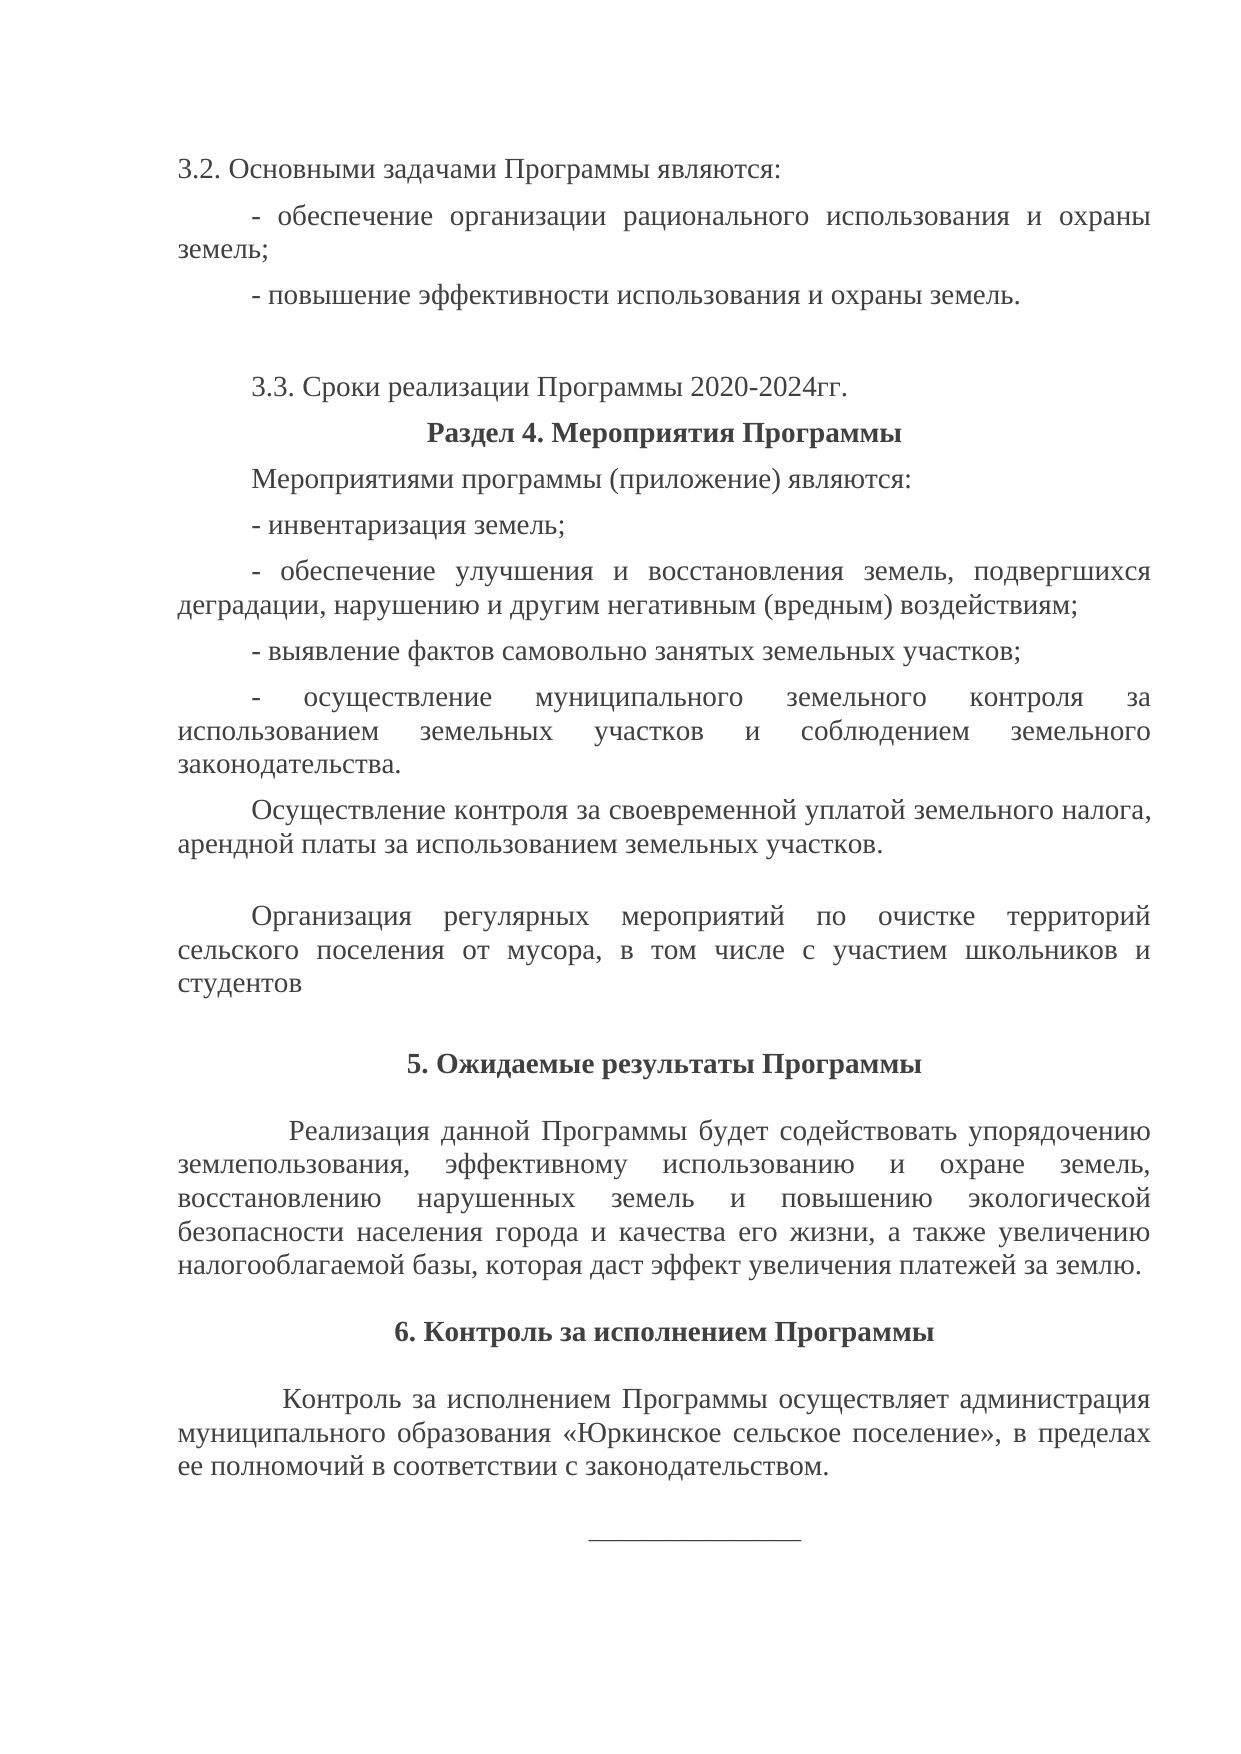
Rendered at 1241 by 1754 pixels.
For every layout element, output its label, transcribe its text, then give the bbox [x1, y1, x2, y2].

text Раздел 4. Мероприятия Программы [177, 415, 1152, 449]
text Осуществление контроля за своевременной уплатой земельного налога, арендной платы за использованием земельных участков. [177, 792, 1152, 859]
text - обеспечение организации рационального использования и охраны земель; [177, 198, 1152, 265]
text Реализация данной Программы будет содействовать упорядочению землепользования, эффективному использованию и охране земель, восстановлению нарушенных земель и повышению экологической безопасности населения города и качества его жизни, а также увеличению налогооблагаемой базы, которая даст эффект увеличения платежей за землю. [177, 1079, 1152, 1281]
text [177, 118, 1152, 185]
text Организация регулярных мероприятий по очистке территорий сельского поселения от мусора, в том числе с участием школьников и студентов [177, 898, 1152, 999]
text Мероприятиями программы (приложение) являются: [177, 461, 1152, 495]
text Контроль за исполнением Программы осуществляет администрация муниципального образования «Юркинское сельское поселение», в пределах ее полномочий в соответствии с законодательством. [177, 1348, 1152, 1482]
text _________________ [177, 1516, 1152, 1544]
text - выявление фактов самовольно занятых земельных участков; [177, 633, 1152, 667]
text - осуществление муниципального земельного контроля за использованием земельных участков и соблюдением земельного законодательства. [177, 679, 1152, 780]
text - повышение эффективности использования и охраны земель. [177, 277, 1152, 311]
text 5. Ожидаемые результаты Программы [177, 1046, 1152, 1079]
text 6. Контроль за исполнением Программы [177, 1314, 1152, 1348]
text - обеспечение улучшения и восстановления земель, подвергшихся деградации, нарушению и другим негативным (вредным) воздействиям; [177, 553, 1152, 621]
text 3.3. Сроки реализации Программы 2020-2024гг. [177, 369, 1152, 403]
text - инвентаризация земель; [177, 507, 1152, 541]
